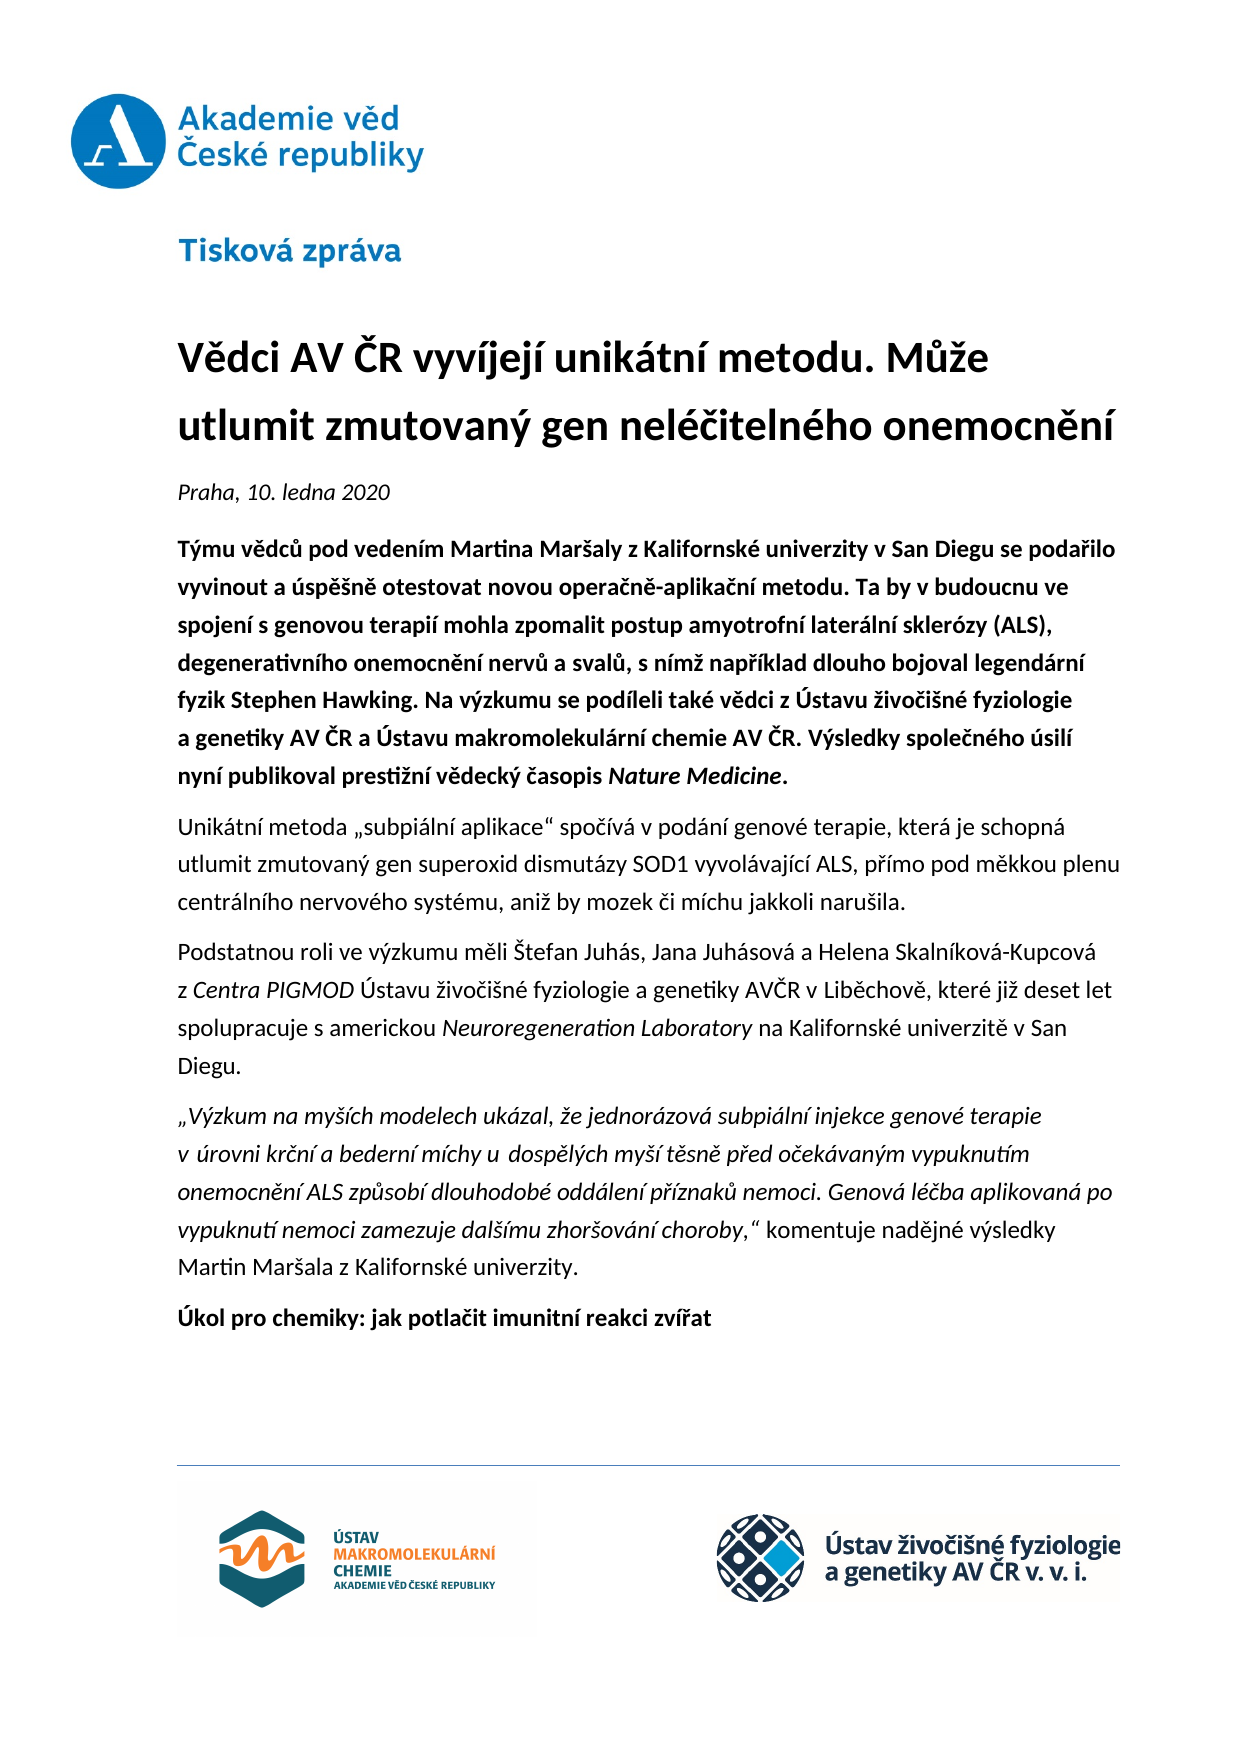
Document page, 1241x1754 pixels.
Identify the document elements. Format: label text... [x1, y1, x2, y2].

text „Výzkum na myších modelech ukázal, že jednorázová subpiální injekce genové terapie v úrovni krční a bederní míchy u dospělých myší těsně před očekávaným vypuknutím onemocnění ALS způsobí dlouhodobé oddálení příznaků nemoci. Genová léčba aplikovaná po vypuknutí nemoci zamezuje dalšímu zhoršování choroby,“ komentuje nadějné výsledky Martin Maršala z Kalifornské univerzity. [177, 1100, 1122, 1282]
text Týmu vědců pod vedením Martina Maršaly z Kalifornské univerzity v San Diegu se podařilo vyvinout a úspěšně otestovat novou operačně-aplikační metodu. Ta by v budoucnu ve spojení s genovou terapií mohla zpomalit postup amyotrofní laterální sklerózy (ALS), degenerativního onemocnění nervů a svalů, s nímž například dlouho bojoval legendární fyzik Stephen Hawking. Na výzkumu se podíleli také vědci z Ústavu živočišné fyziologie a genetiky AV ČR a Ústavu makromolekulární chemie AV ČR. Výsledky společného úsilí nyní publikoval prestižní vědecký časopis Nature Medicine. [177, 533, 1122, 791]
picture [716, 1514, 1121, 1602]
picture [177, 1481, 538, 1637]
text Vědci AV ČR vyvíjejí unikátní metodu. Může utlumit zmutovaný gen neléčitelného onemocnění [177, 329, 1122, 451]
text Úkol pro chemiky: jak potlačit imunitní reakci zvířat [177, 1302, 1122, 1332]
text Unikátní metoda „subpiální aplikace“ spočívá v podání genové terapie, která je schopná utlumit zmutovaný gen superoxid dismutázy SOD1 vyvolávající ALS, přímo pod měkkou plenu centrálního nervového systému, aniž by mozek či míchu jakkoli narušila. [177, 811, 1122, 917]
text Praha, 10. ledna 2020 [177, 477, 1122, 506]
picture [0, 0, 1241, 329]
text Podstatnou roli ve výzkumu měli Štefan Juhás, Jana Juhásová a Helena Skalníková-Kupcová z Centra PIGMOD Ústavu živočišné fyziologie a genetiky AVČR v Liběchově, které již deset let spolupracuje s americkou Neuroregeneration Laboratory na Kalifornské univerzitě v San Diegu. [177, 937, 1122, 1081]
